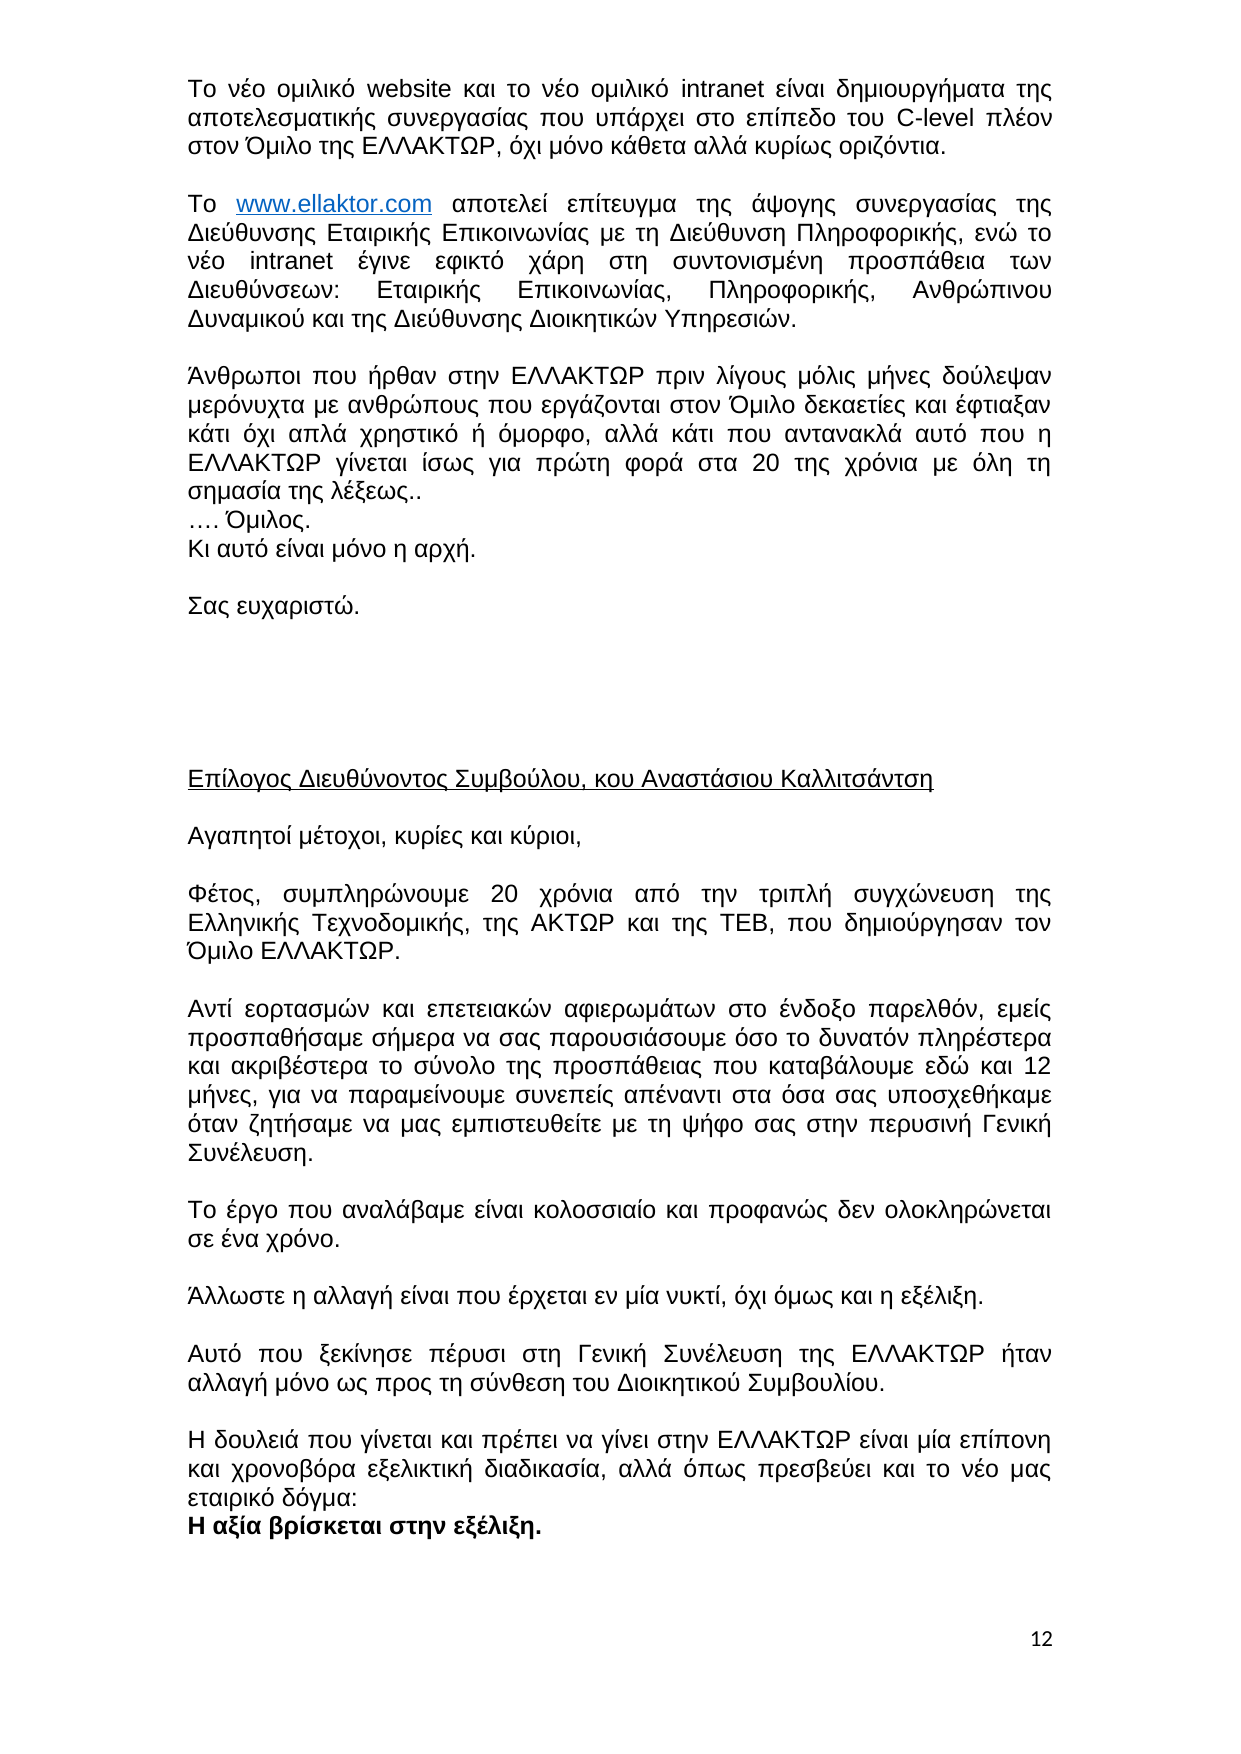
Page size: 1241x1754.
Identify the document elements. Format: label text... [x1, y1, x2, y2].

text Άνθρωποι που ήρθαν στην ΕΛΛΑΚΤΩΡ πριν λίγους μόλις μήνες δούλεψαν μερόνυχτα με ανθρώπους που εργάζονται στον Όμιλο δεκαετίες και έφτιαξαν κάτι όχι απλά χρηστικό ή όμορφο, αλλά κάτι που αντανακλά αυτό που η ΕΛΛΑΚΤΩΡ γίνεται ίσως για πρώτη φορά στα 20 της χρόνια με όλη τη σημασία της λέξεως.. [187, 361, 1053, 505]
text Το νέο ομιλικό website και το νέο ομιλικό intranet είναι δημιουργήματα της αποτελεσματικής συνεργασίας που υπάρχει στο επίπεδο του C-level πλέον στον Όμιλο της ΕΛΛΑΚΤΩΡ, όχι μόνο κάθετα αλλά κυρίως οριζόντια. [187, 74, 1053, 160]
text Η αξία βρίσκεται στην εξέλιξη. [187, 1511, 1053, 1540]
text Άλλωστε η αλλαγή είναι που έρχεται εν μία νυκτί, όχι όμως και η εξέλιξη. [187, 1281, 1053, 1310]
text Σας ευχαριστώ. [187, 591, 1053, 620]
text Το έργο που αναλάβαμε είναι κολοσσιαίο και προφανώς δεν ολοκληρώνεται σε ένα χρόνο. [187, 1195, 1053, 1253]
text Η δουλειά που γίνεται και πρέπει να γίνει στην ΕΛΛΑΚΤΩΡ είναι μία επίπονη και χρονοβόρα εξελικτική διαδικασία, αλλά όπως πρεσβεύει και το νέο μας εταιρικό δόγμα: [187, 1425, 1053, 1511]
text Αυτό που ξεκίνησε πέρυσι στη Γενική Συνέλευση της ΕΛΛΑΚΤΩΡ ήταν αλλαγή μόνο ως προς τη σύνθεση του Διοικητικού Συμβουλίου. [187, 1339, 1053, 1396]
text …. Όμιλος. [187, 505, 1053, 534]
text Αντί εορτασμών και επετειακών αφιερωμάτων στο ένδοξο παρελθόν, εμείς προσπαθήσαμε σήμερα να σας παρουσιάσουμε όσο το δυνατόν πληρέστερα και ακριβέστερα το σύνολο της προσπάθειας που καταβάλουμε εδώ και 12 μήνες, για να παραμείνουμε συνεπείς απέναντι στα όσα σας υποσχεθήκαμε όταν ζητήσαμε να μας εμπιστευθείτε με τη ψήφο σας στην περυσινή Γενική Συνέλευση. [187, 994, 1053, 1166]
text Κι αυτό είναι μόνο η αρχή. [187, 534, 1053, 563]
text Φέτος, συμπληρώνουμε 20 χρόνια από την τριπλή συγχώνευση της Ελληνικής Τεχνοδομικής, της ΑΚΤΩΡ και της ΤΕΒ, που δημιούργησαν τον Όμιλο ΕΛΛΑΚΤΩΡ. [187, 879, 1053, 965]
text Αγαπητοί μέτοχοι, κυρίες και κύριοι, [187, 821, 1053, 850]
text Επίλογος Διευθύνοντος Συμβούλου, κου Αναστάσιου Καλλιτσάντση [187, 764, 1053, 793]
text Το www.ellaktor.com αποτελεί επίτευγμα της άψογης συνεργασίας της Διεύθυνσης Εταιρικής Επικοινωνίας με τη Διεύθυνση Πληροφορικής, ενώ το νέο intranet έγινε εφικτό χάρη στη συντονισμένη προσπάθεια των Διευθύνσεων: Εταιρικής Επικοινωνίας, Πληροφορικής, Ανθρώπινου Δυναμικού και της Διεύθυνσης Διοικητικών Υπηρεσιών. [187, 189, 1053, 333]
